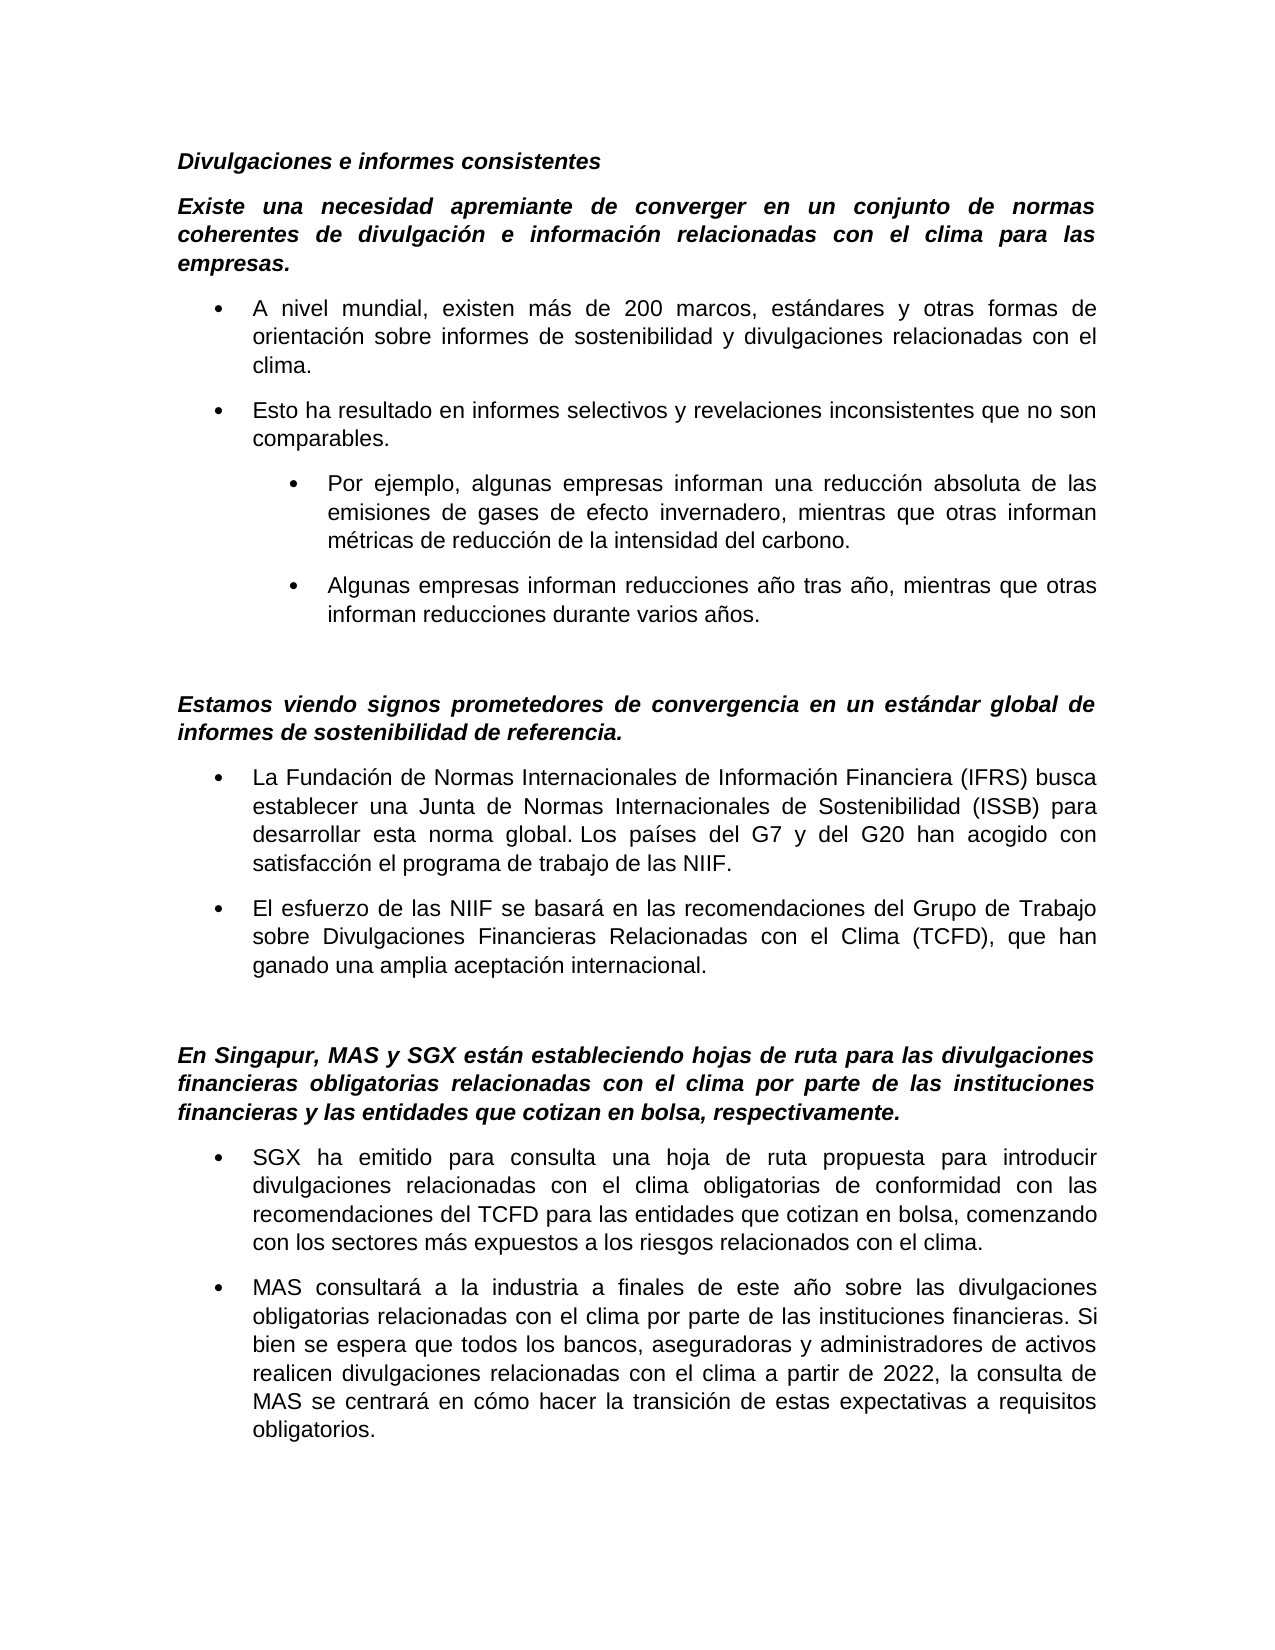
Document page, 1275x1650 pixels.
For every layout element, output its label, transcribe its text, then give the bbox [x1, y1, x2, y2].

list MAS consultará a la industria a finales de este año sobre las divulgaciones obligatorias relacionadas con el clima por parte de las instituciones financieras. Si bien se espera que todos los bancos, aseguradoras y administradores de activos realicen divulgaciones relacionadas con el clima a partir de 2022, la consulta de MAS se centrará en cómo hacer la transición de estas expectativas a requisitos obligatorios. [215, 1274, 1098, 1443]
list SGX ha emitido para consulta una hoja de ruta propuesta para introducir divulgaciones relacionadas con el clima obligatorias de conformidad con las recomendaciones del TCFD para las entidades que cotizan en bolsa, comenzando con los sectores más expuestos a los riesgos relacionados con el clima. [215, 1144, 1098, 1256]
list Esto ha resultado en informes selectivos y revelaciones inconsistentes que no son comparables. [215, 397, 1098, 451]
text Estamos viendo signos prometedores de convergencia en un estándar global de informes de sostenibilidad de referencia. [177, 691, 1098, 746]
list A nivel mundial, existen más de 200 marcos, estándares y otras formas de orientación sobre informes de sostenibilidad y divulgaciones relacionadas con el clima. [215, 295, 1098, 378]
text Existe una necesidad apremiante de converger en un conjunto de normas coherentes de divulgación e información relacionadas con el clima para las empresas. [177, 193, 1098, 276]
list Por ejemplo, algunas empresas informan una reducción absoluta de las emisiones de gases de efecto invernadero, mientras que otras informan métricas de reducción de la intensidad del carbono. [290, 470, 1098, 553]
list El esfuerzo de las NIIF se basará en las recomendaciones del Grupo de Trabajo sobre Divulgaciones Financieras Relacionadas con el Clima (TCFD), que han ganado una amplia aceptación internacional. [215, 895, 1098, 978]
text Divulgaciones e informes consistentes [177, 148, 1098, 174]
text En Singapur, MAS y SGX están estableciendo hojas de ruta para las divulgaciones financieras obligatorias relacionadas con el clima por parte de las instituciones financieras y las entidades que cotizan en bolsa, respectivamente. [177, 1042, 1098, 1125]
list Algunas empresas informan reducciones año tras año, mientras que otras informan reducciones durante varios años. [290, 572, 1098, 627]
list La Fundación de Normas Internacionales de Información Financiera (IFRS) busca establecer una Junta de Normas Internacionales de Sostenibilidad (ISSB) para desarrollar esta norma global. Los países del G7 y del G20 han acogido con satisfacción el programa de trabajo de las NIIF. [215, 764, 1098, 876]
